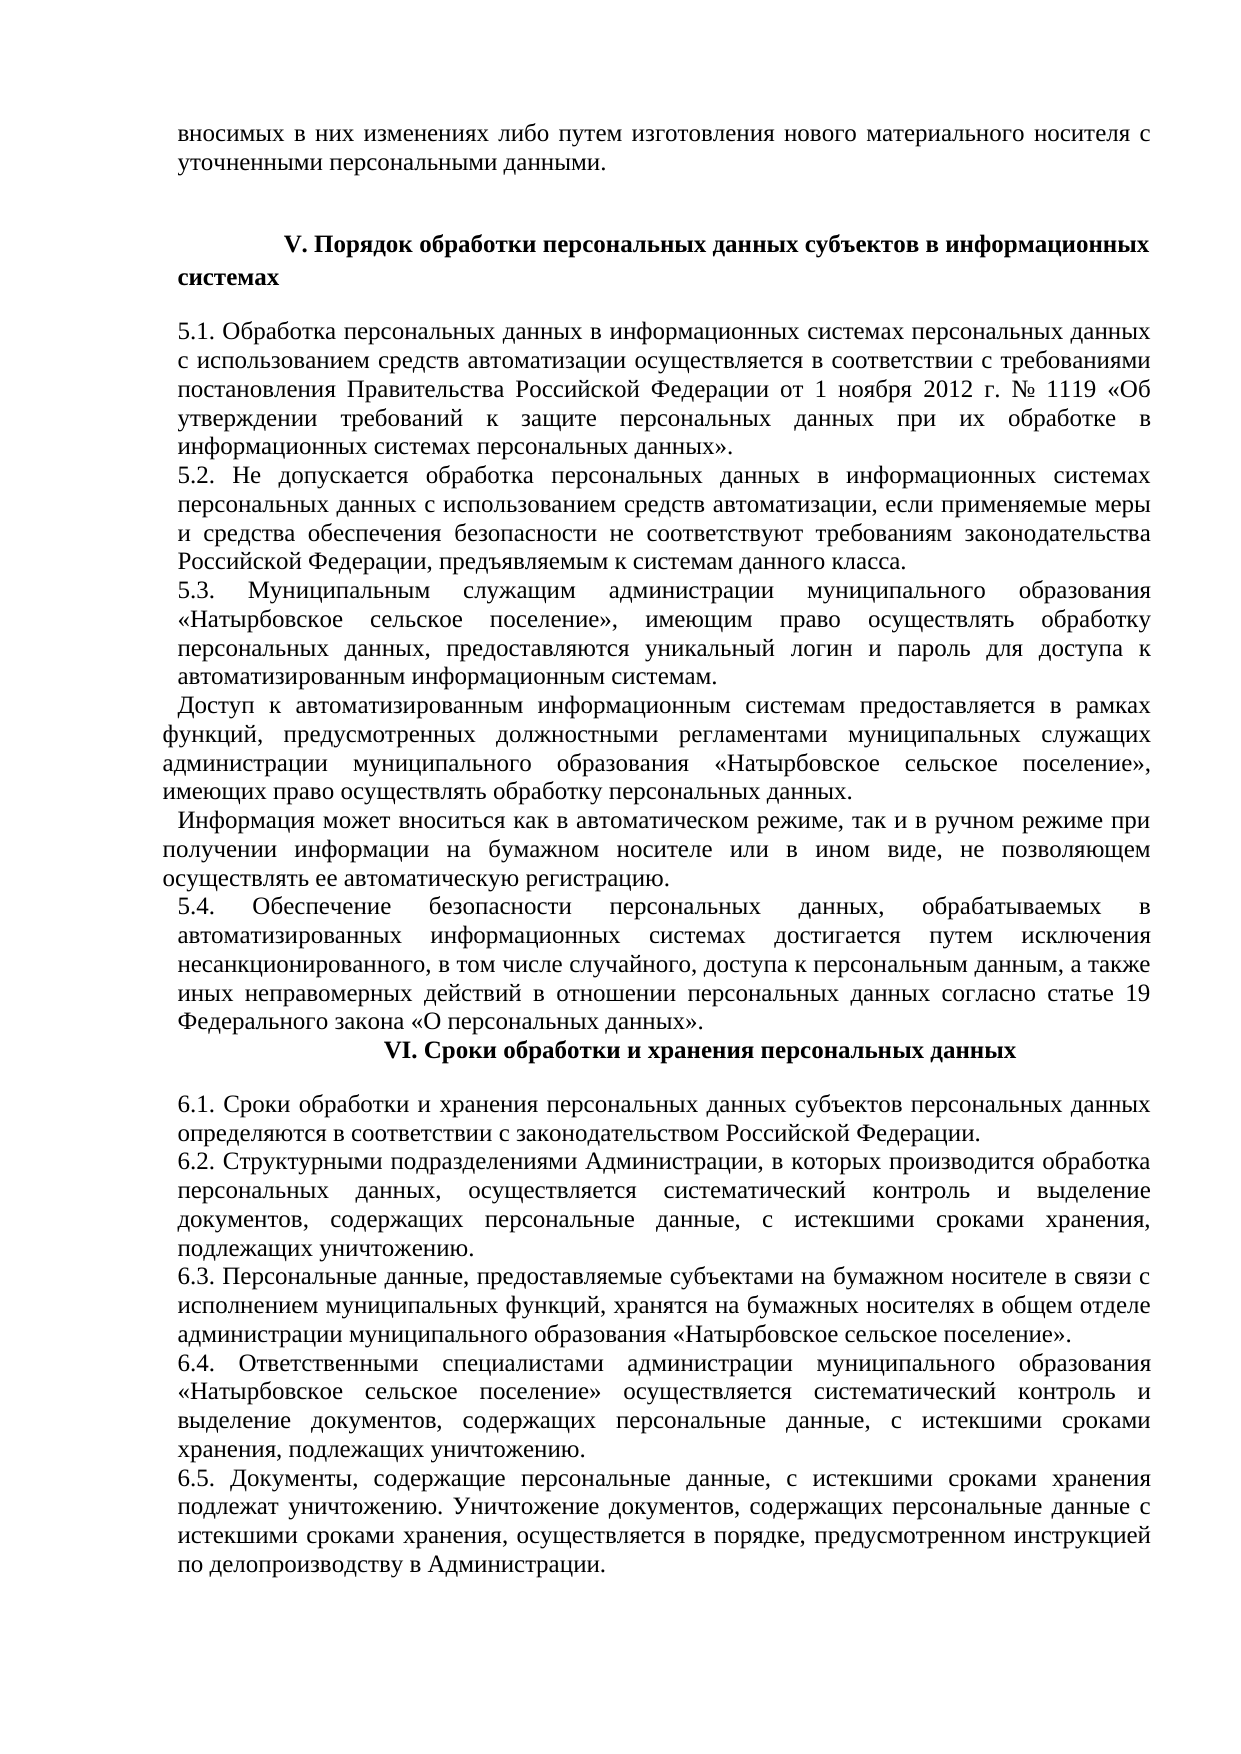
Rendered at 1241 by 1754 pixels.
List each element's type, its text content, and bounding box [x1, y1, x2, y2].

text Доступ к автоматизированным информационным системам предоставляется в рамках функций, предусмотренных должностными регламентами муниципальных служащих администрации муниципального образования «Натырбовское сельское поселение», имеющих право осуществлять обработку персональных данных. [162, 690, 1152, 805]
text Информация может вноситься как в автоматическом режиме, так и в ручном режиме при получении информации на бумажном носителе или в ином виде, не позволяющем осуществлять ее автоматическую регистрацию. [162, 805, 1152, 891]
text 6.1. Сроки обработки и хранения персональных данных субъектов персональных данных определяются в соответствии с законодательством Российской Федерации. [177, 1089, 1152, 1146]
text V. Порядок обработки персональных данных субъектов в информационных системах [177, 229, 1152, 291]
text 5.1. Обработка персональных данных в информационных системах персональных данных с использованием средств автоматизации осуществляется в соответствии с требованиями постановления Правительства Российской Федерации от 1 ноября 2012 г. № 1119 «Об утверждении требований к защите персональных данных при их обработке в информационных системах персональных данных». [177, 316, 1152, 460]
text 6.3. Персональные данные, предоставляемые субъектами на бумажном носителе в связи с исполнением муниципальных функций, хранятся на бумажных носителях в общем отделе администрации муниципального образования «Натырбовское сельское поселение». [177, 1261, 1152, 1348]
text 5.3. Муниципальным служащим администрации муниципального образования «Натырбовское сельское поселение», имеющим право осуществлять обработку персональных данных, предоставляются уникальный логин и пароль для доступа к автоматизированным информационным системам. [177, 575, 1152, 690]
text 5.4. Обеспечение безопасности персональных данных, обрабатываемых в автоматизированных информационных системах достигается путем исключения несанкционированного, в том числе случайного, доступа к персональным данным, а также иных неправомерных действий в отношении персональных данных согласно статье 19 Федерального закона «О персональных данных». [177, 891, 1152, 1035]
text 6.2. Структурными подразделениями Администрации, в которых производится обработка персональных данных, осуществляется систематический контроль и выделение документов, содержащих персональные данные, с истекшими сроками хранения, подлежащих уничтожению. [177, 1146, 1152, 1261]
text 6.5. Документы, содержащие персональные данные, с истекшими сроками хранения подлежат уничтожению. Уничтожение документов, содержащих персональные данные с истекшими сроками хранения, осуществляется в порядке, предусмотренном инструкцией по делопроизводству в Администрации. [177, 1463, 1152, 1578]
text VI. Сроки обработки и хранения персональных данных [177, 1035, 1152, 1064]
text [177, 118, 1152, 176]
text 6.4. Ответственными специалистами администрации муниципального образования «Натырбовское сельское поселение» осуществляется систематический контроль и выделение документов, содержащих персональные данные, с истекшими сроками хранения, подлежащих уничтожению. [177, 1348, 1152, 1463]
text 5.2. Не допускается обработка персональных данных в информационных системах персональных данных с использованием средств автоматизации, если применяемые меры и средства обеспечения безопасности не соответствуют требованиям законодательства Российской Федерации, предъявляемым к системам данного класса. [177, 460, 1152, 575]
